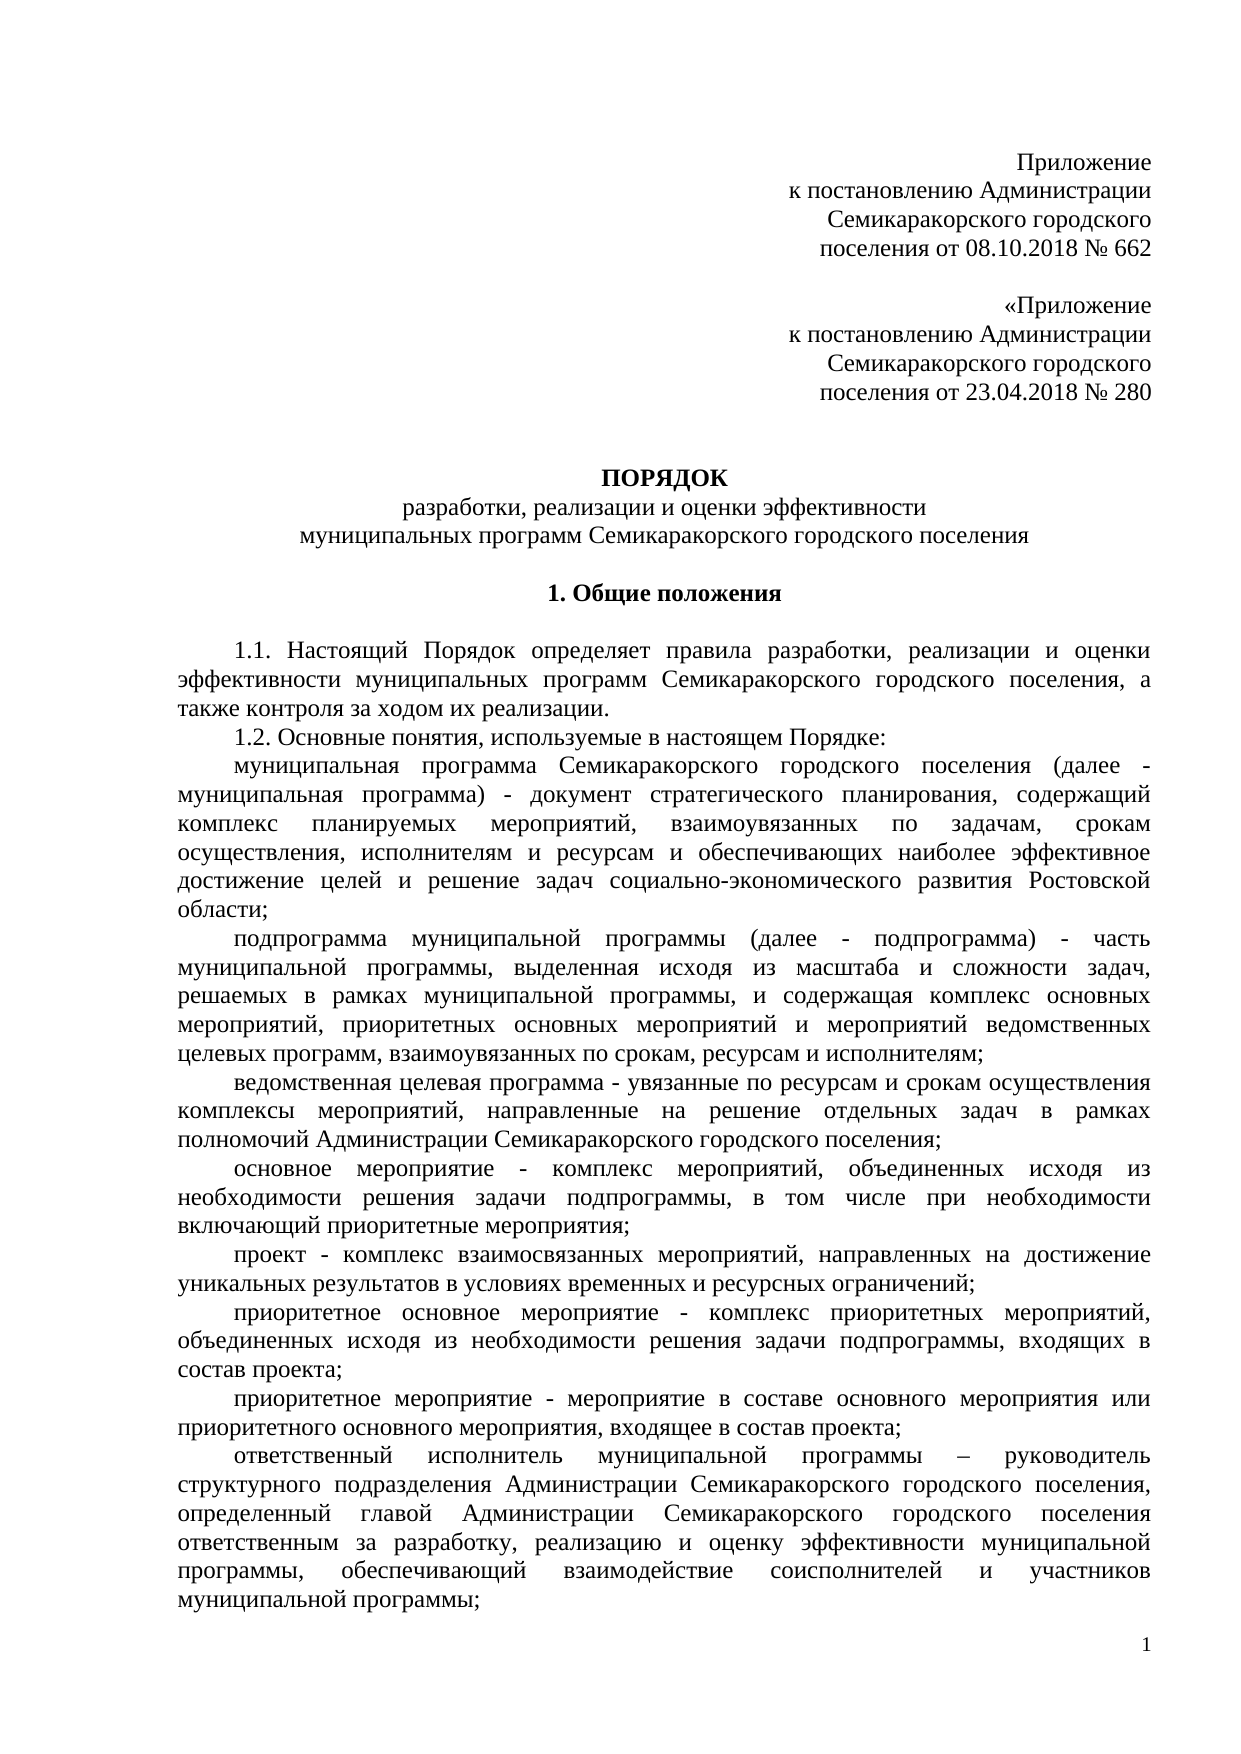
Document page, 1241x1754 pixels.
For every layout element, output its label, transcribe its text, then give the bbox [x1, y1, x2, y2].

text 1.1. Настоящий Порядок определяет правила разработки, реализации и оценки эффективности муниципальных программ Семикаракорского городского поселения, а также контроля за ходом их реализации. [177, 636, 1152, 722]
title разработки, реализации и оценки эффективности [177, 492, 1152, 521]
text муниципальная программа Семикаракорского городского поселения (далее - муниципальная программа) - документ стратегического планирования, содержащий комплекс планируемых мероприятий, взаимоувязанных по задачам, срокам осуществления, исполнителям и ресурсам и обеспечивающих наиболее эффективное достижение целей и решение задач социально-экономического развития Ростовской области; [177, 751, 1152, 923]
title Семикаракорского городского [177, 348, 1152, 377]
text подпрограмма муниципальной программы (далее - подпрограмма) - часть муниципальной программы, выделенная исходя из масштаба и сложности задач, решаемых в рамках муниципальной программы, и содержащая комплекс основных мероприятий, приоритетных основных мероприятий и мероприятий ведомственных целевых программ, взаимоувязанных по срокам, ресурсам и исполнителям; [177, 923, 1152, 1067]
text к постановлению Администрации [177, 176, 1152, 204]
title муниципальных программ Семикаракорского городского поселения [177, 521, 1152, 549]
text ответственный исполнитель муниципальной программы – руководитель структурного подразделения Администрации Семикаракорского городского поселения, определенный главой Администрации Семикаракорского городского поселения ответственным за разработку, реализацию и оценку эффективности муниципальной программы, обеспечивающий взаимодействие соисполнителей и участников муниципальной программы; [177, 1441, 1152, 1613]
text поселения от 08.10.2018 № 662 [177, 233, 1152, 262]
text ведомственная целевая программа - увязанные по ресурсам и срокам осуществления комплексы мероприятий, направленные на решение отдельных задач в рамках полномочий Администрации Семикаракорского городского поселения; [177, 1067, 1152, 1153]
text приоритетное основное мероприятие - комплекс приоритетных мероприятий, объединенных исходя из необходимости решения задачи подпрограммы, входящих в состав проекта; [177, 1297, 1152, 1383]
text проект - комплекс взаимосвязанных мероприятий, направленных на достижение уникальных результатов в условиях временных и ресурсных ограничений; [177, 1239, 1152, 1297]
title «Приложение [177, 291, 1152, 319]
title ПОРЯДОК [177, 463, 1152, 492]
title поселения от 23.04.2018 № 280 [177, 377, 1152, 406]
text 1.2. Основные понятия, используемые в настоящем Порядке: [177, 722, 1152, 751]
text основное мероприятие - комплекс мероприятий, объединенных исходя из необходимости решения задачи подпрограммы, в том числе при необходимости включающий приоритетные мероприятия; [177, 1153, 1152, 1239]
text приоритетное мероприятие - мероприятие в составе основного мероприятия или приоритетного основного мероприятия, входящее в состав проекта; [177, 1383, 1152, 1441]
text Семикаракорского городского [177, 204, 1152, 233]
title 1. Общие положения [177, 578, 1152, 607]
title к постановлению Администрации [177, 319, 1152, 348]
text Приложение [177, 147, 1152, 176]
